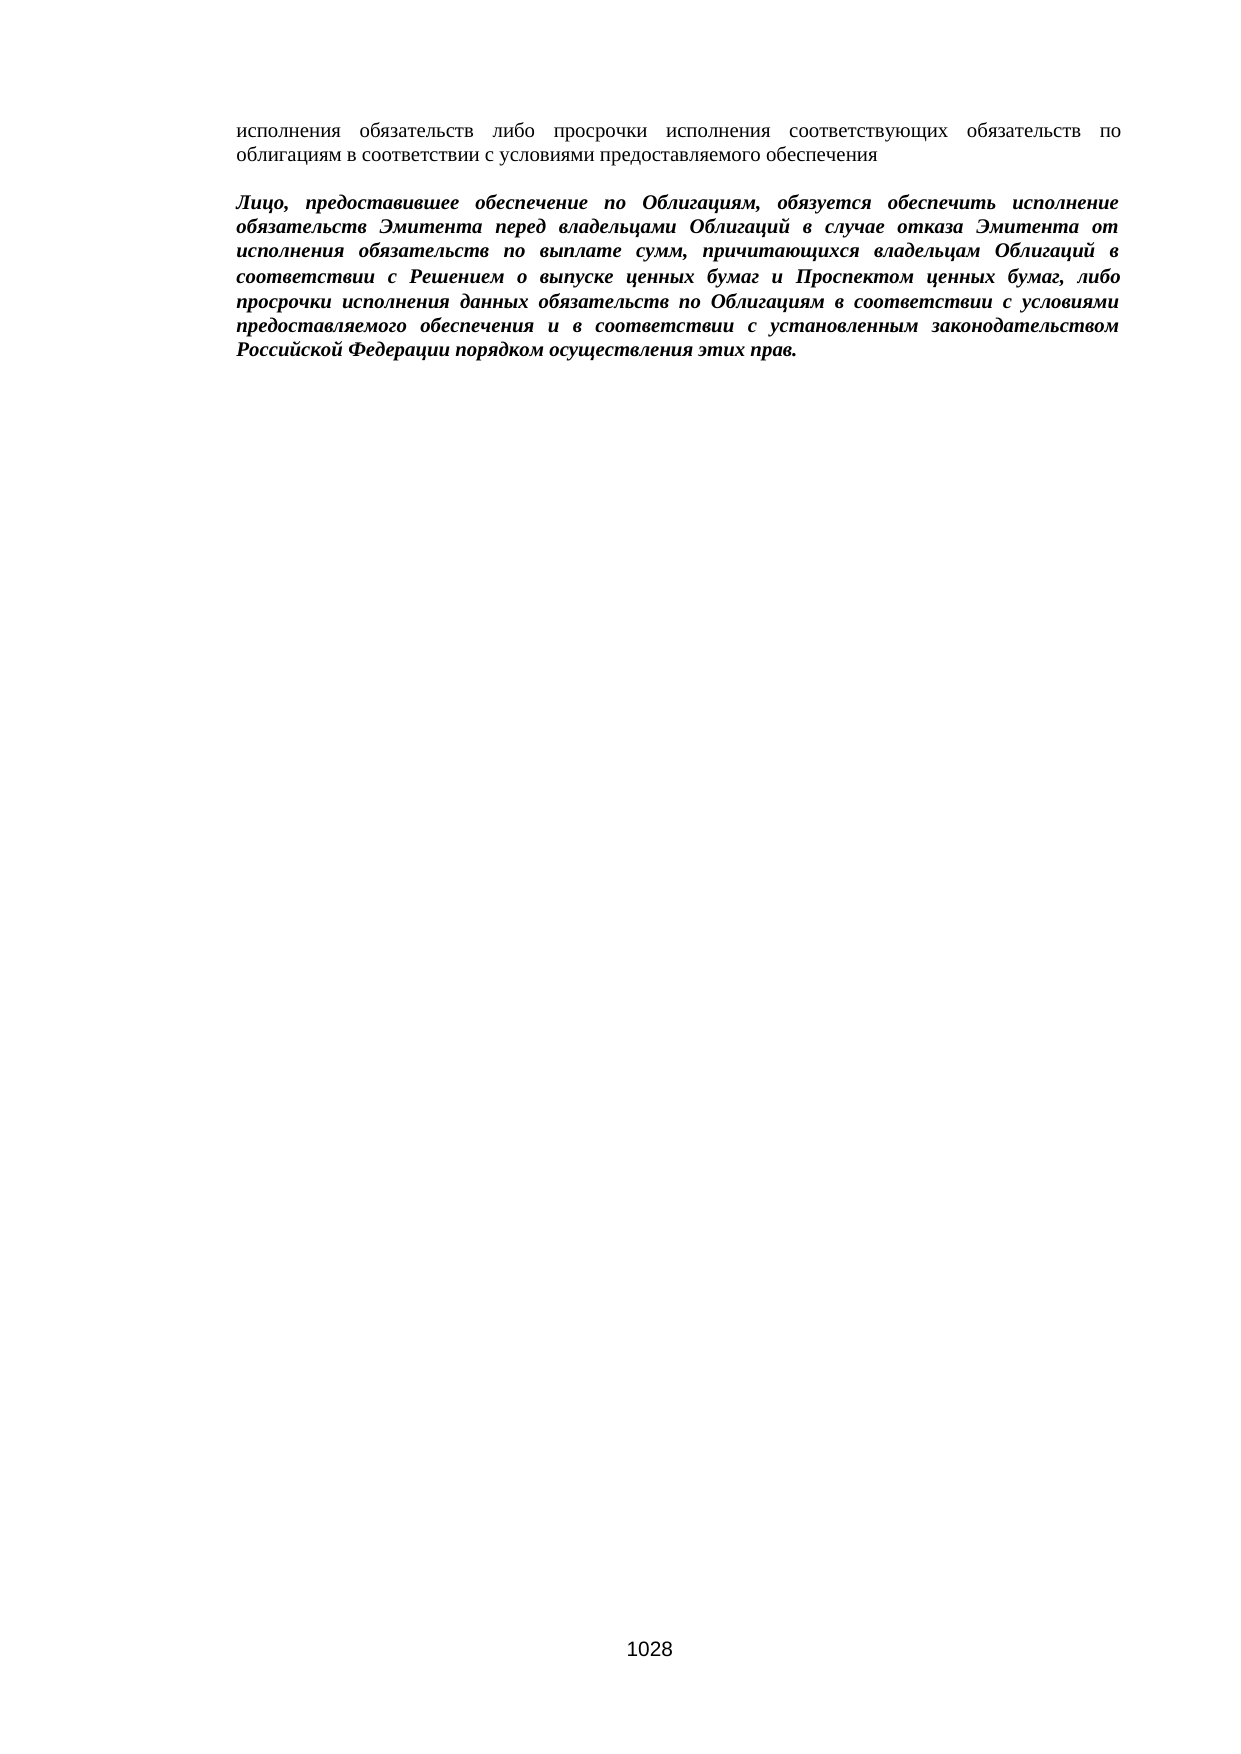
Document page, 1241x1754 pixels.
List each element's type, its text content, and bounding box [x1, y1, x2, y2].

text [233, 118, 1122, 166]
text Лицо, предоставившее обеспечение по Облигациям, обязуется обеспечить исполнение обязательств Эмитента перед владельцами Облигаций в случае отказа Эмитента от исполнения обязательств по выплате сумм, причитающихся владельцам Облигаций в соответствии с Решением о выпуске ценных бумаг и Проспектом ценных бумаг, либо просрочки исполнения данных обязательств по Облигациям в соответствии с условиями предоставляемого обеспечения и в соответствии с установленным законодательством Российской Федерации порядком осуществления этих прав. [236, 190, 1122, 361]
